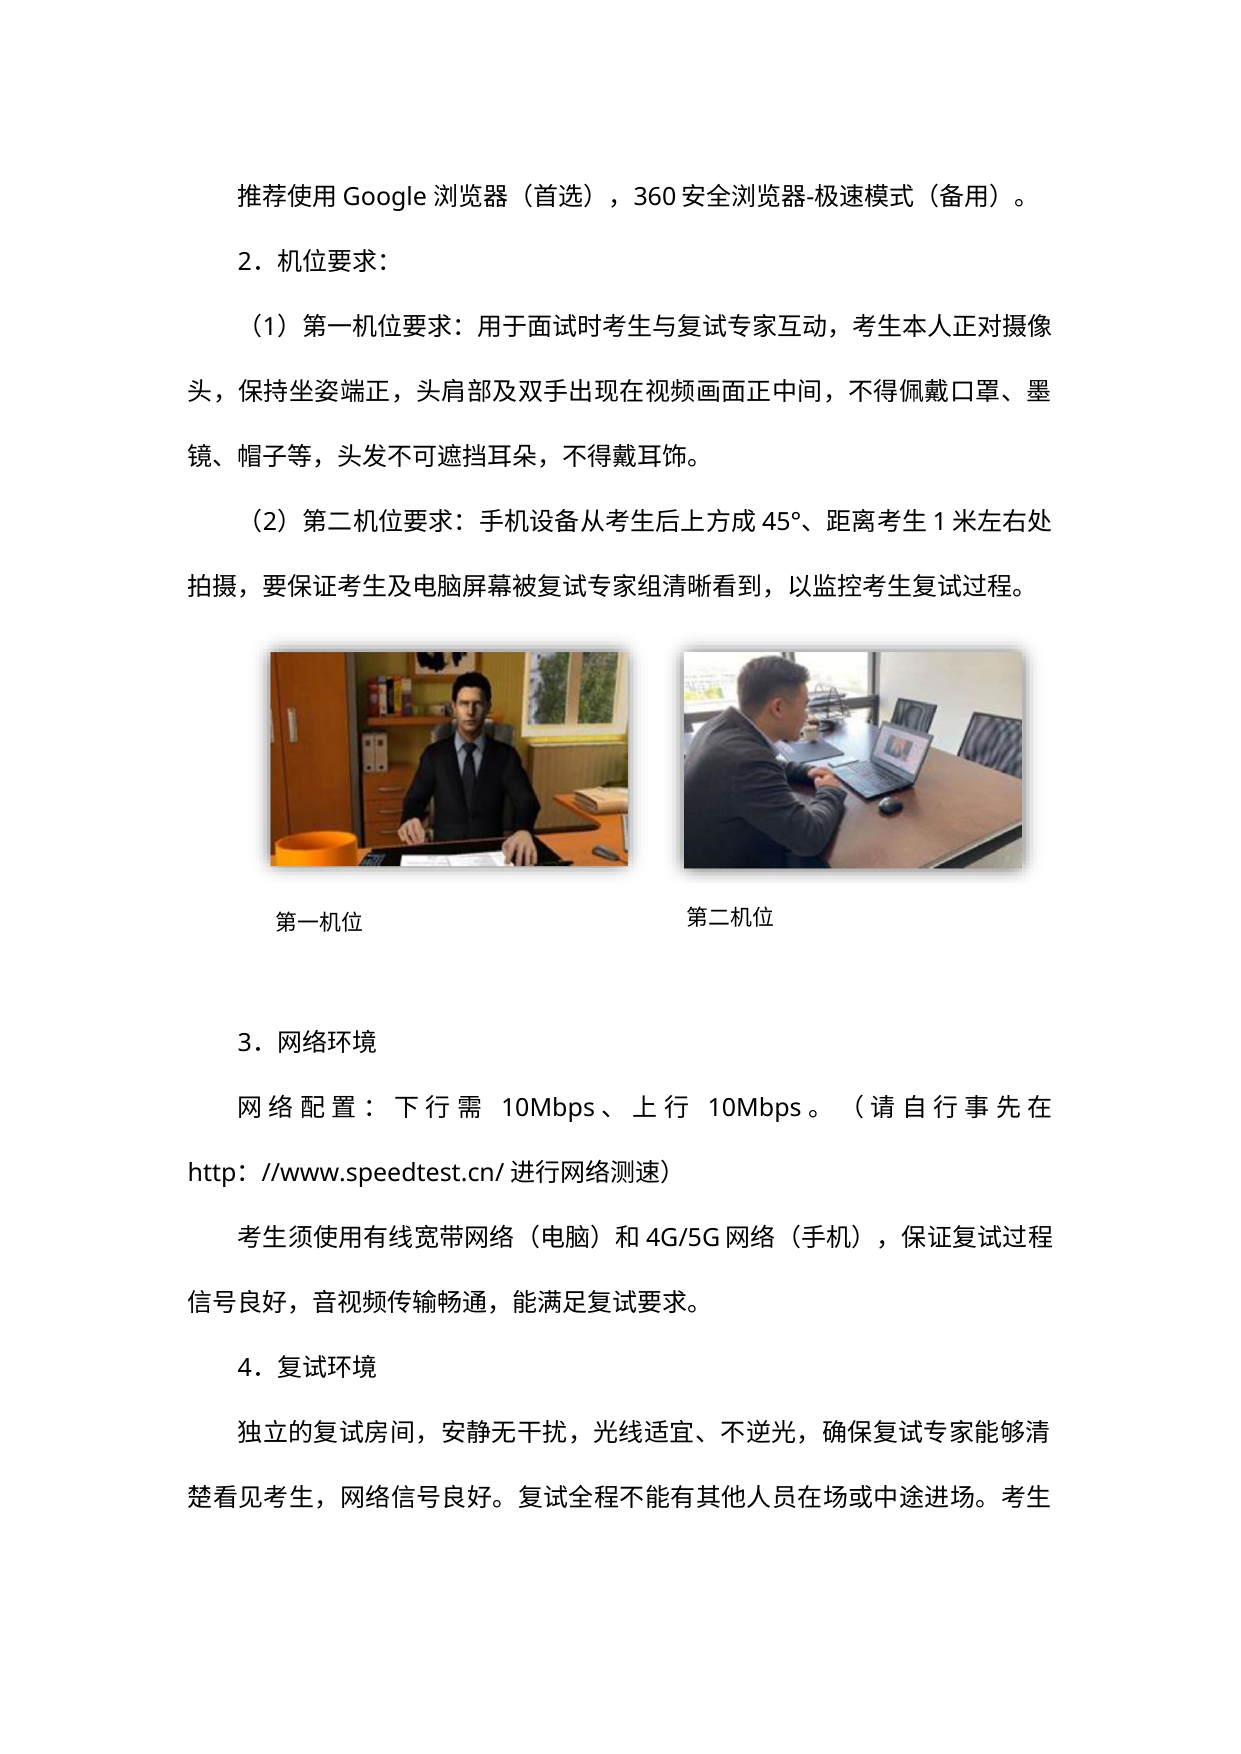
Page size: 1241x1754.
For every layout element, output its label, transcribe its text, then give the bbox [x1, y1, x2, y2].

text 3．网络环境 [187, 1008, 1053, 1073]
text （1）第一机位要求：用于面试时考生与复试专家互动，考生本人正对摄像头，保持坐姿端正，头肩部及双手出现在视频画面正中间，不得佩戴口罩、墨镜、帽子等，头发不可遮挡耳朵，不得戴耳饰。 [187, 292, 1053, 487]
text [187, 1398, 1053, 1528]
picture [245, 617, 1050, 883]
text 2．机位要求： [187, 227, 1053, 292]
text 考生须使用有线宽带网络（电脑）和4G/5G网络（手机），保证复试过程信号良好，音视频传输畅通，能满足复试要求。 [187, 1203, 1053, 1333]
text 4．复试环境 [187, 1333, 1053, 1398]
text 网络配置：下行需 10Mbps、上行 10Mbps。（请自行事先在http：//www.speedtest.cn/ 进行网络测速） [187, 1073, 1053, 1203]
text 推荐使用Google 浏览器（首选），360安全浏览器-极速模式（备用）。 [187, 162, 1053, 227]
text （2）第二机位要求：手机设备从考生后上方成45°、距离考生1米左右处拍摄，要保证考生及电脑屏幕被复试专家组清晰看到，以监控考生复试过程。 [187, 487, 1053, 617]
